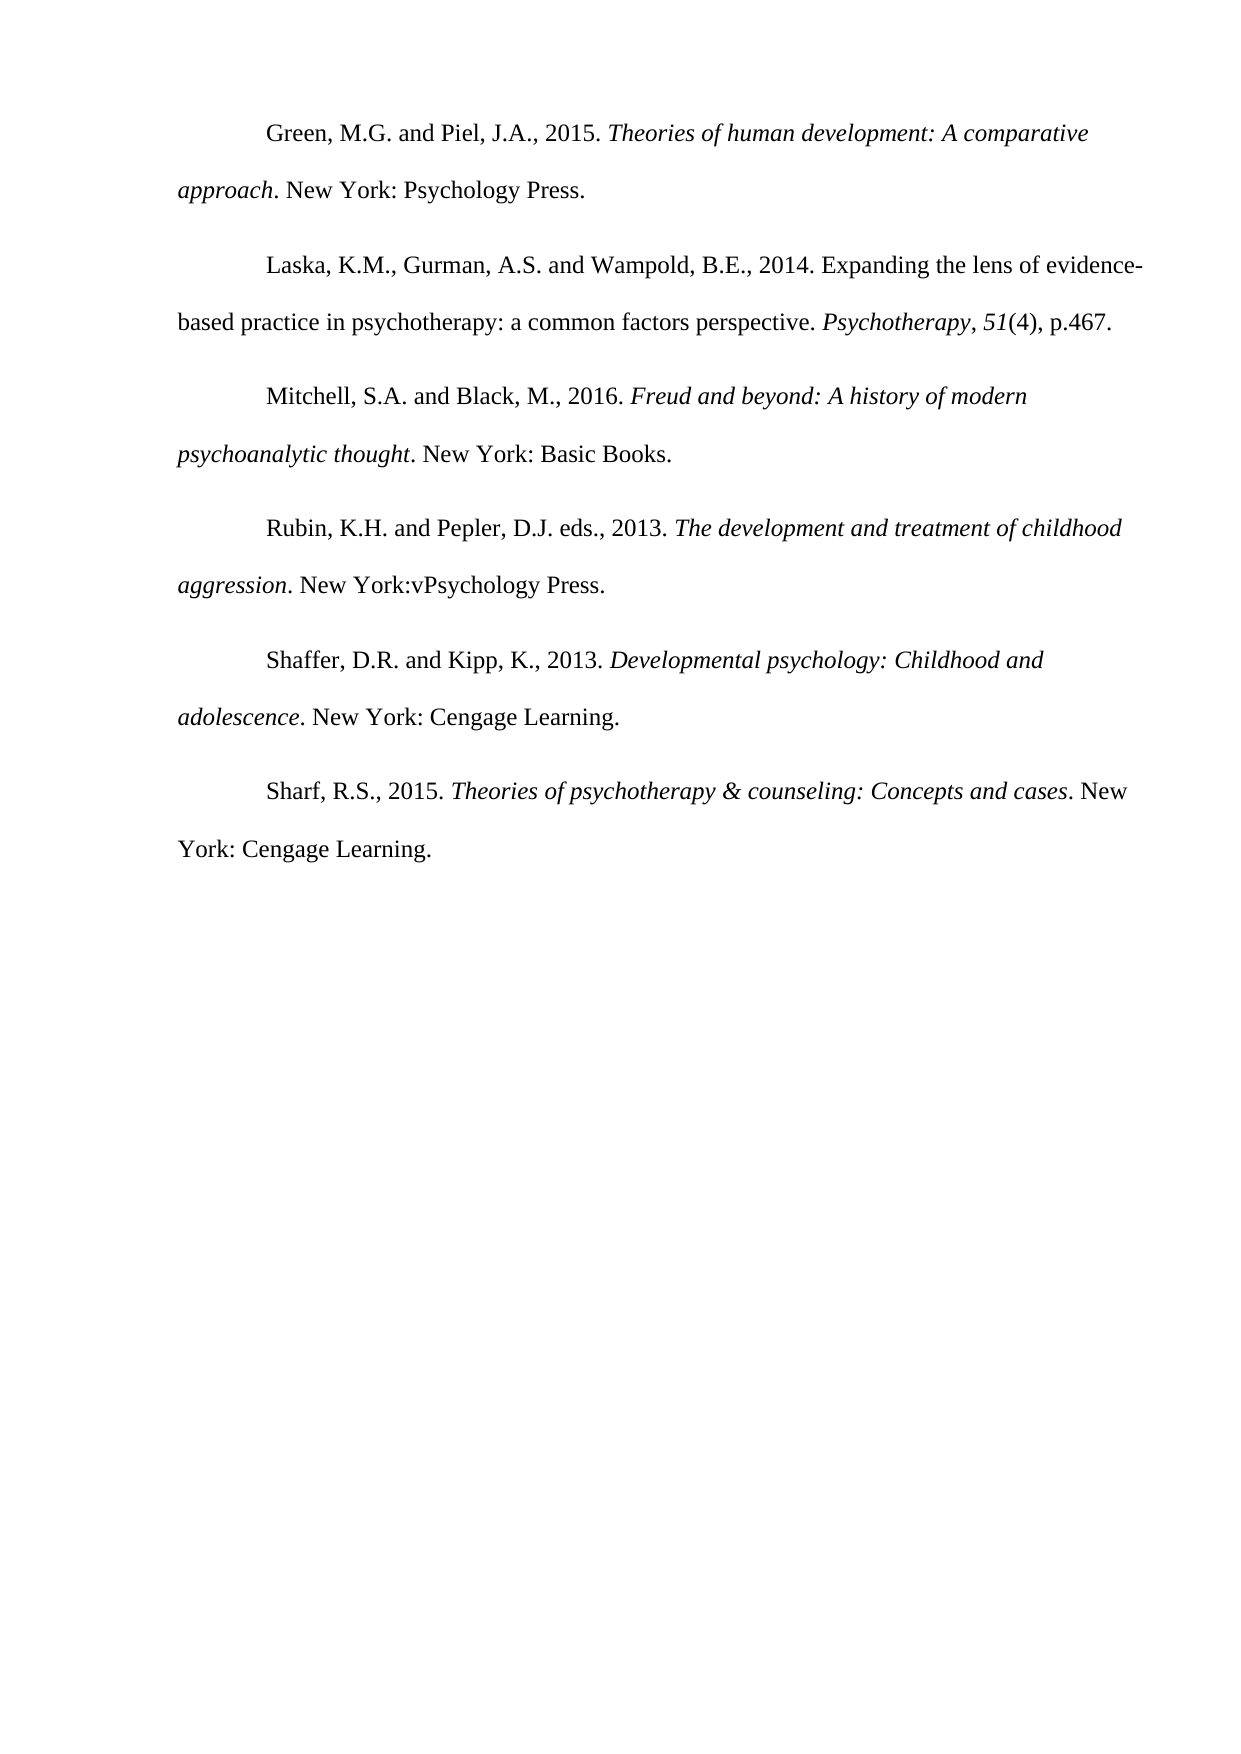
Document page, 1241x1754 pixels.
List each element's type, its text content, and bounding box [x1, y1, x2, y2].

text Green, M.G. and Piel, J.A., 2015. Theories of human development: A comparative approach. New York: Psychology Press. [177, 118, 1152, 204]
text Sharf, R.S., 2015. Theories of psychotherapy & counseling: Concepts and cases. New York: Cengage Learning. [177, 776, 1152, 863]
text Shaffer, D.R. and Kipp, K., 2013. Developmental psychology: Childhood and adolescence. New York: Cengage Learning. [177, 645, 1152, 731]
text Laska, K.M., Gurman, A.S. and Wampold, B.E., 2014. Expanding the lens of evidence-based practice in psychotherapy: a common factors perspective. Psychotherapy, 51(4), p.467. [177, 250, 1152, 336]
text Mitchell, S.A. and Black, M., 2016. Freud and beyond: A history of modern psychoanalytic thought. New York: Basic Books. [177, 381, 1152, 468]
text Rubin, K.H. and Pepler, D.J. eds., 2013. The development and treatment of childhood aggression. New York:vPsychology Press. [177, 513, 1152, 599]
